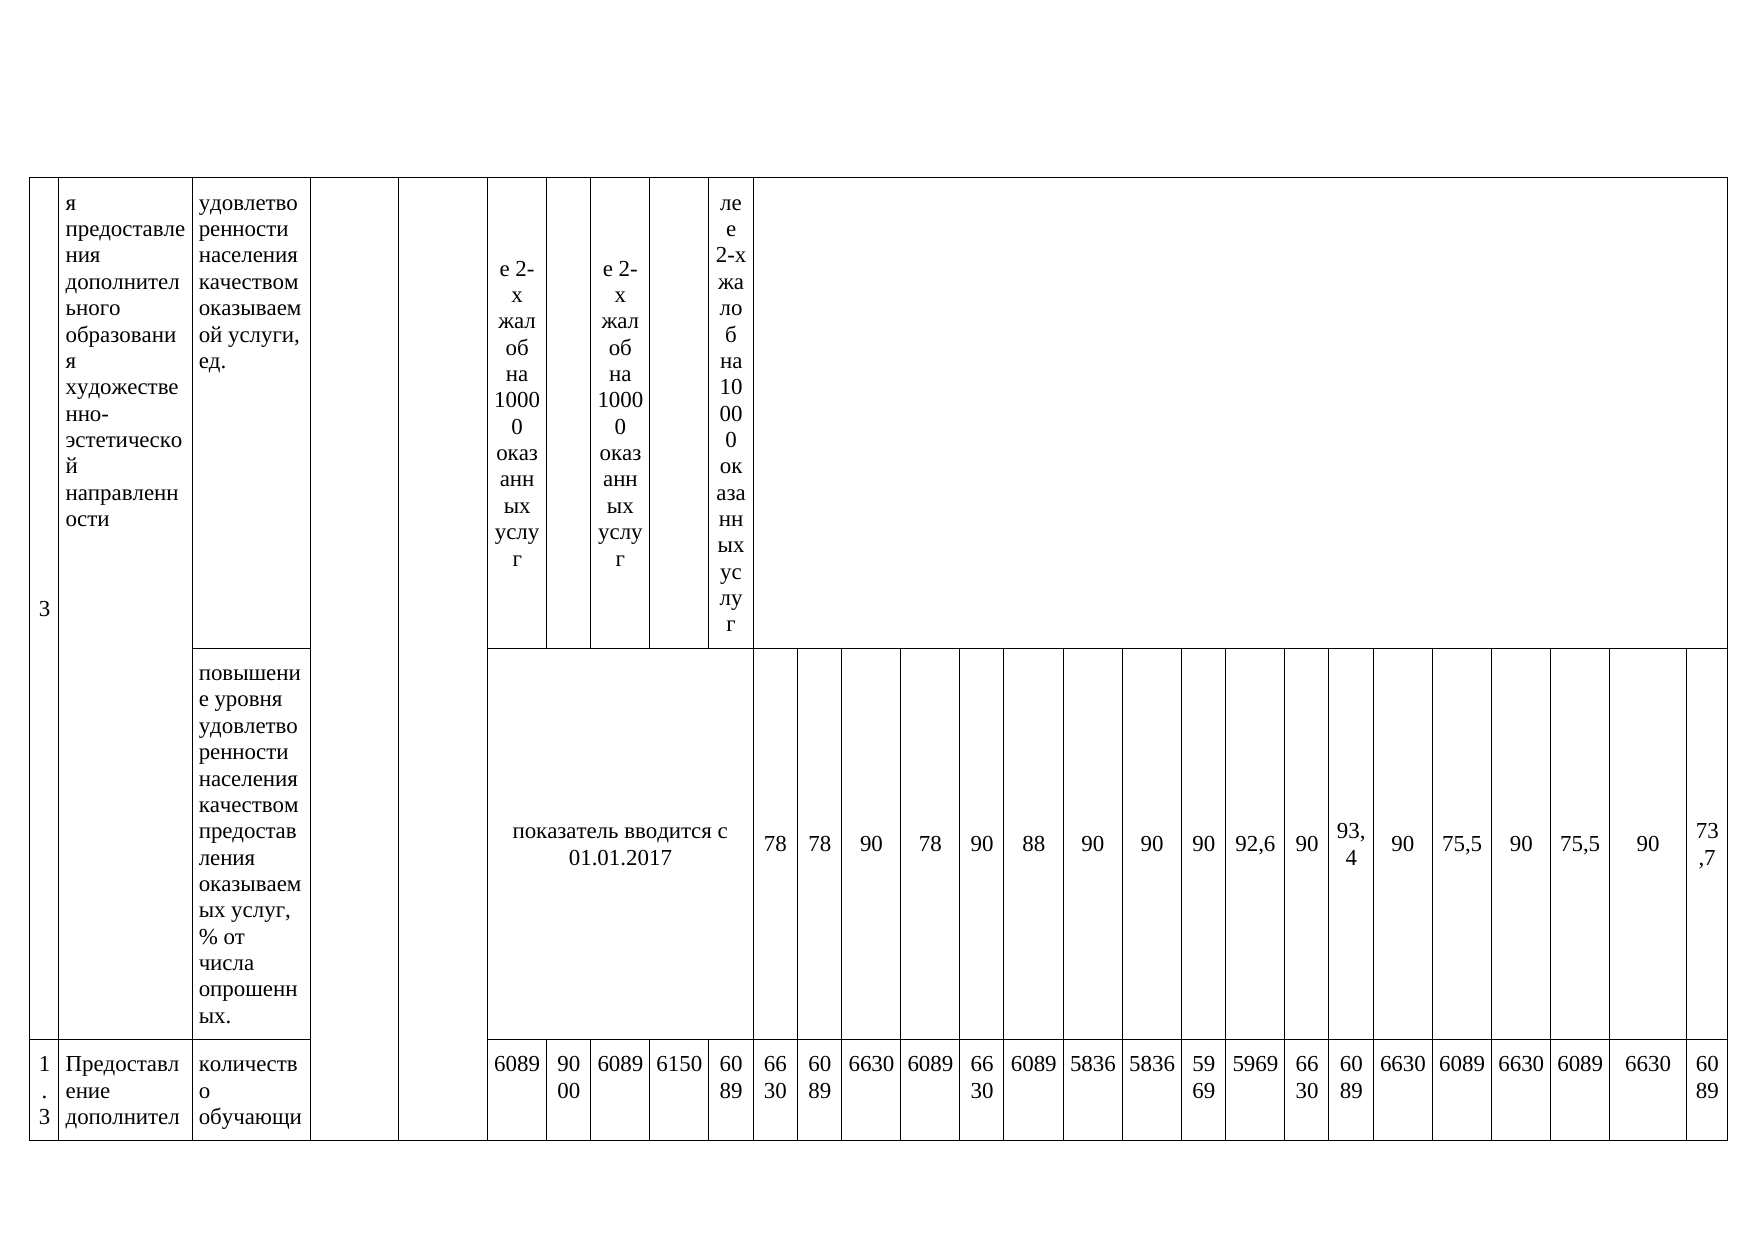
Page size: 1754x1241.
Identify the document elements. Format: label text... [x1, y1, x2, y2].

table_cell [754, 178, 1727, 647]
table_cell 6630 [842, 1040, 900, 1140]
table_cell 6630 [754, 1040, 797, 1140]
table_cell 5969 [1182, 1040, 1225, 1140]
table_cell показатель вводится с 01.01.2017 [488, 649, 753, 1039]
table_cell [488, 178, 546, 647]
table_cell 6089 [798, 1040, 841, 1140]
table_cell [709, 178, 753, 647]
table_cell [59, 178, 192, 1039]
table_cell 78 [754, 649, 797, 1039]
table_cell 73,7 [1687, 649, 1727, 1039]
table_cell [193, 1040, 310, 1140]
table_cell 6089 [1329, 1040, 1373, 1140]
table_cell повышение уровня удовлетворенности населения качеством предоставления оказываемых услуг, % от числа опрошенных. [193, 649, 310, 1039]
table_cell 6089 [591, 1040, 649, 1140]
table_cell 6089 [488, 1040, 546, 1140]
table_cell 1.3.1 [30, 1040, 58, 1140]
table_cell 75,5 [1433, 649, 1491, 1039]
table_cell 6089 [1687, 1040, 1727, 1140]
table_cell 6089 [1551, 1040, 1609, 1140]
table_cell 90 [1064, 649, 1122, 1039]
table_cell 6089 [709, 1040, 753, 1140]
table_cell 5836 [1123, 1040, 1181, 1140]
table_cell 6630 [1374, 1040, 1432, 1140]
table_cell 5836 [1064, 1040, 1122, 1140]
table_cell 6089 [1004, 1040, 1063, 1140]
table_cell 90 [1492, 649, 1550, 1039]
table_cell 6630 [1285, 1040, 1328, 1140]
table_cell 78 [901, 649, 959, 1039]
table_cell 6089 [901, 1040, 959, 1140]
table_cell 0 [650, 178, 708, 647]
table_cell 6630 [960, 1040, 1003, 1140]
table_cell 6150 [650, 1040, 708, 1140]
table_cell 9000 [547, 1040, 590, 1140]
table_cell 90 [1182, 649, 1225, 1039]
table_cell 90 [1285, 649, 1328, 1039]
table_cell 5969 [1226, 1040, 1284, 1140]
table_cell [59, 1040, 192, 1140]
table_cell 6630 [1610, 1040, 1686, 1140]
table_cell 88 [1004, 649, 1063, 1039]
table_cell 92,6 [1226, 649, 1284, 1039]
table_cell 90 [842, 649, 900, 1039]
table_cell 90 [1123, 649, 1181, 1039]
table_cell 78 [798, 649, 841, 1039]
table_cell 90 [960, 649, 1003, 1039]
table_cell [193, 178, 310, 647]
table_cell 0 [547, 178, 590, 647]
table_cell 1.3 [30, 178, 58, 1039]
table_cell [591, 178, 649, 647]
table_cell 75,5 [1551, 649, 1609, 1039]
table_cell 90 [1610, 649, 1686, 1039]
table_cell 93,4 [1329, 649, 1373, 1039]
table_cell 90 [1374, 649, 1432, 1039]
table_cell 6089 [1433, 1040, 1491, 1140]
table_cell 6630 [1492, 1040, 1550, 1140]
